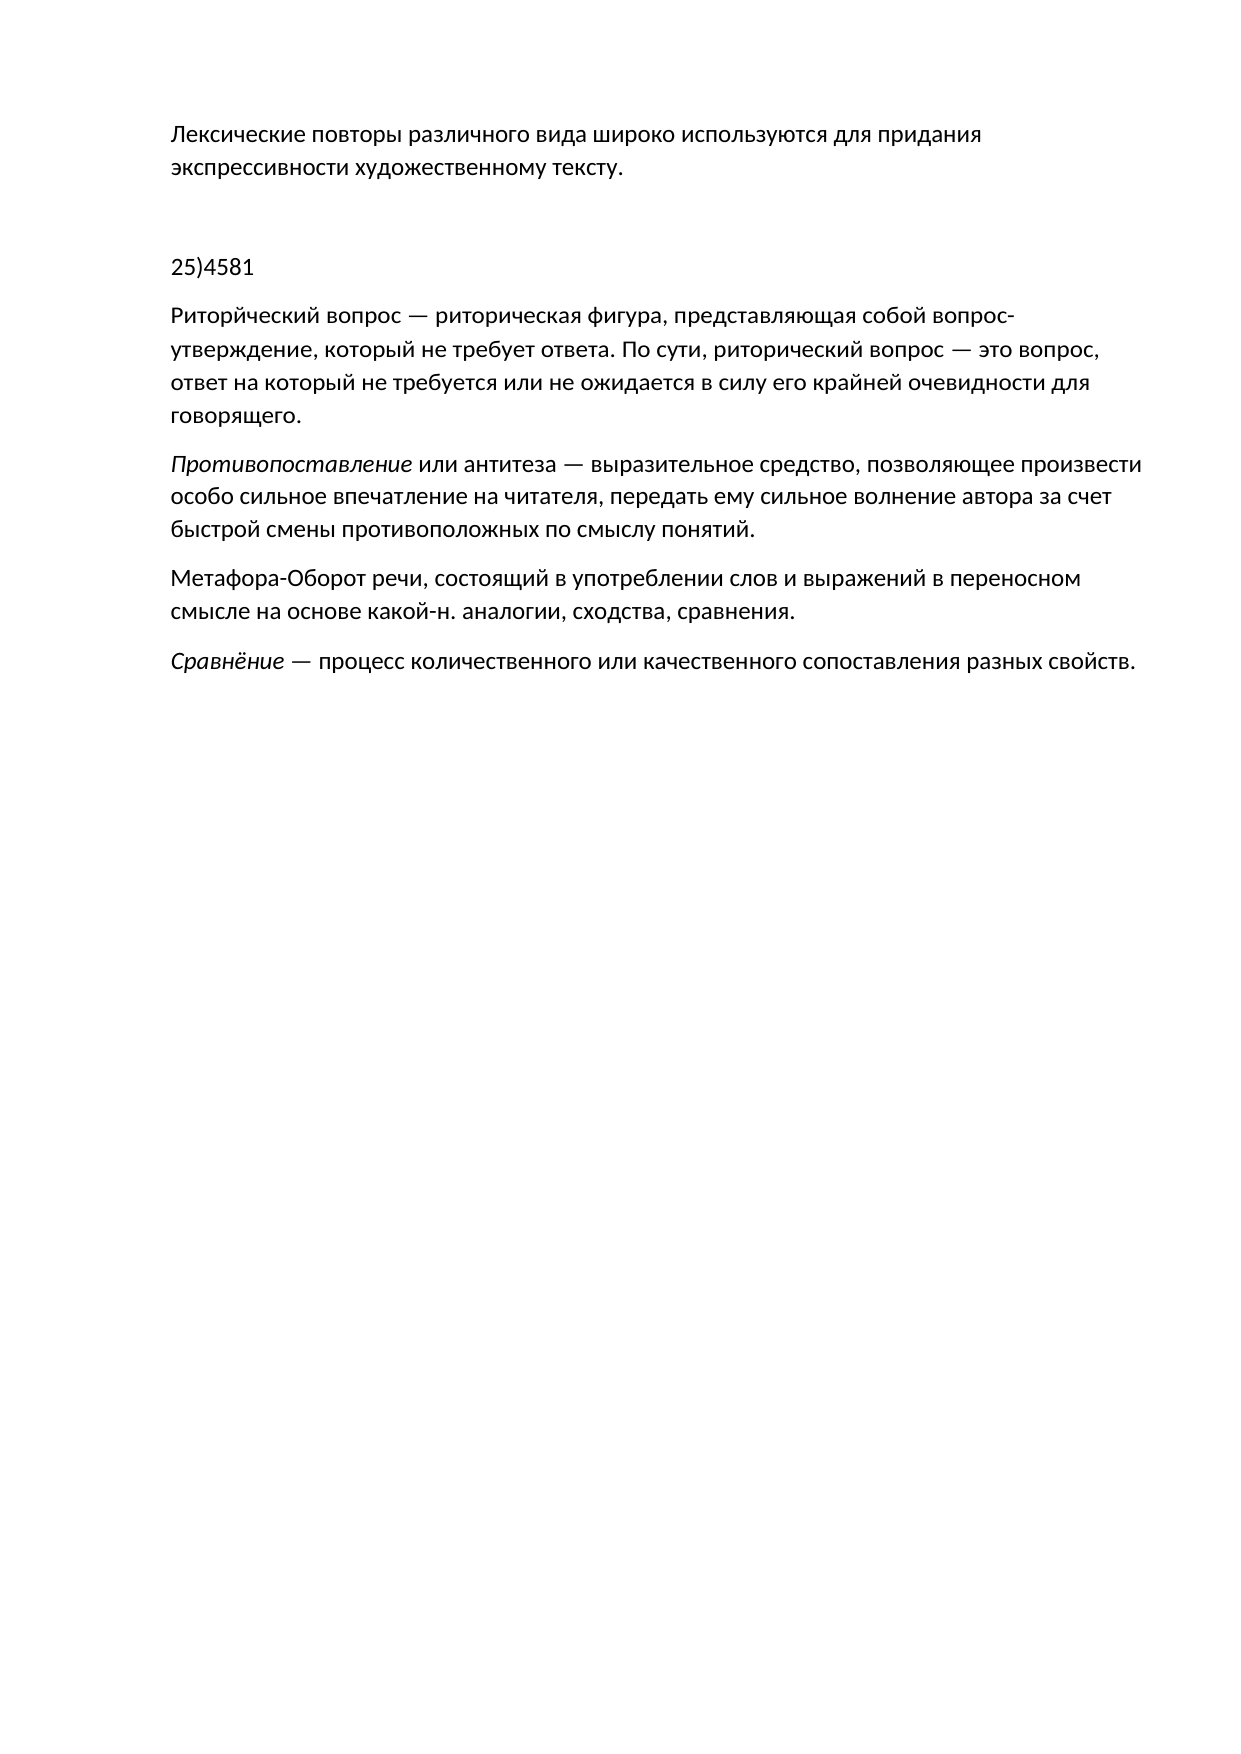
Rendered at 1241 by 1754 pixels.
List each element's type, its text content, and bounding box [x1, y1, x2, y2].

text Лексические повторы различного вида широко используются для придания экспрессивности художественному тексту. [170, 118, 1153, 182]
text Противопоставление или антитеза — выразительное средство, позволяющее произвести особо сильное впечатление на читателя, передать ему сильное волнение автора за счет быстрой смены противоположных по смыслу понятий. [170, 448, 1153, 543]
text Метафора-Оборот речи, состоящий в употреблении слов и выражений в переносном смысле на основе какой-н. аналогии, сходства, сравнения. [170, 562, 1153, 626]
text 25)4581 [171, 251, 1153, 281]
text Риторйческий вопрос — риторическая фигура, представляющая собой вопрос- утверждение, который не требует ответа. По сути, риторический вопрос — это вопрос, ответ на который не требуется или не ожидается в силу его крайней очевидности для говорящего. [170, 301, 1105, 429]
text Сравнёние — процесс количественного или качественного сопоставления разных свойств. [171, 645, 1153, 676]
